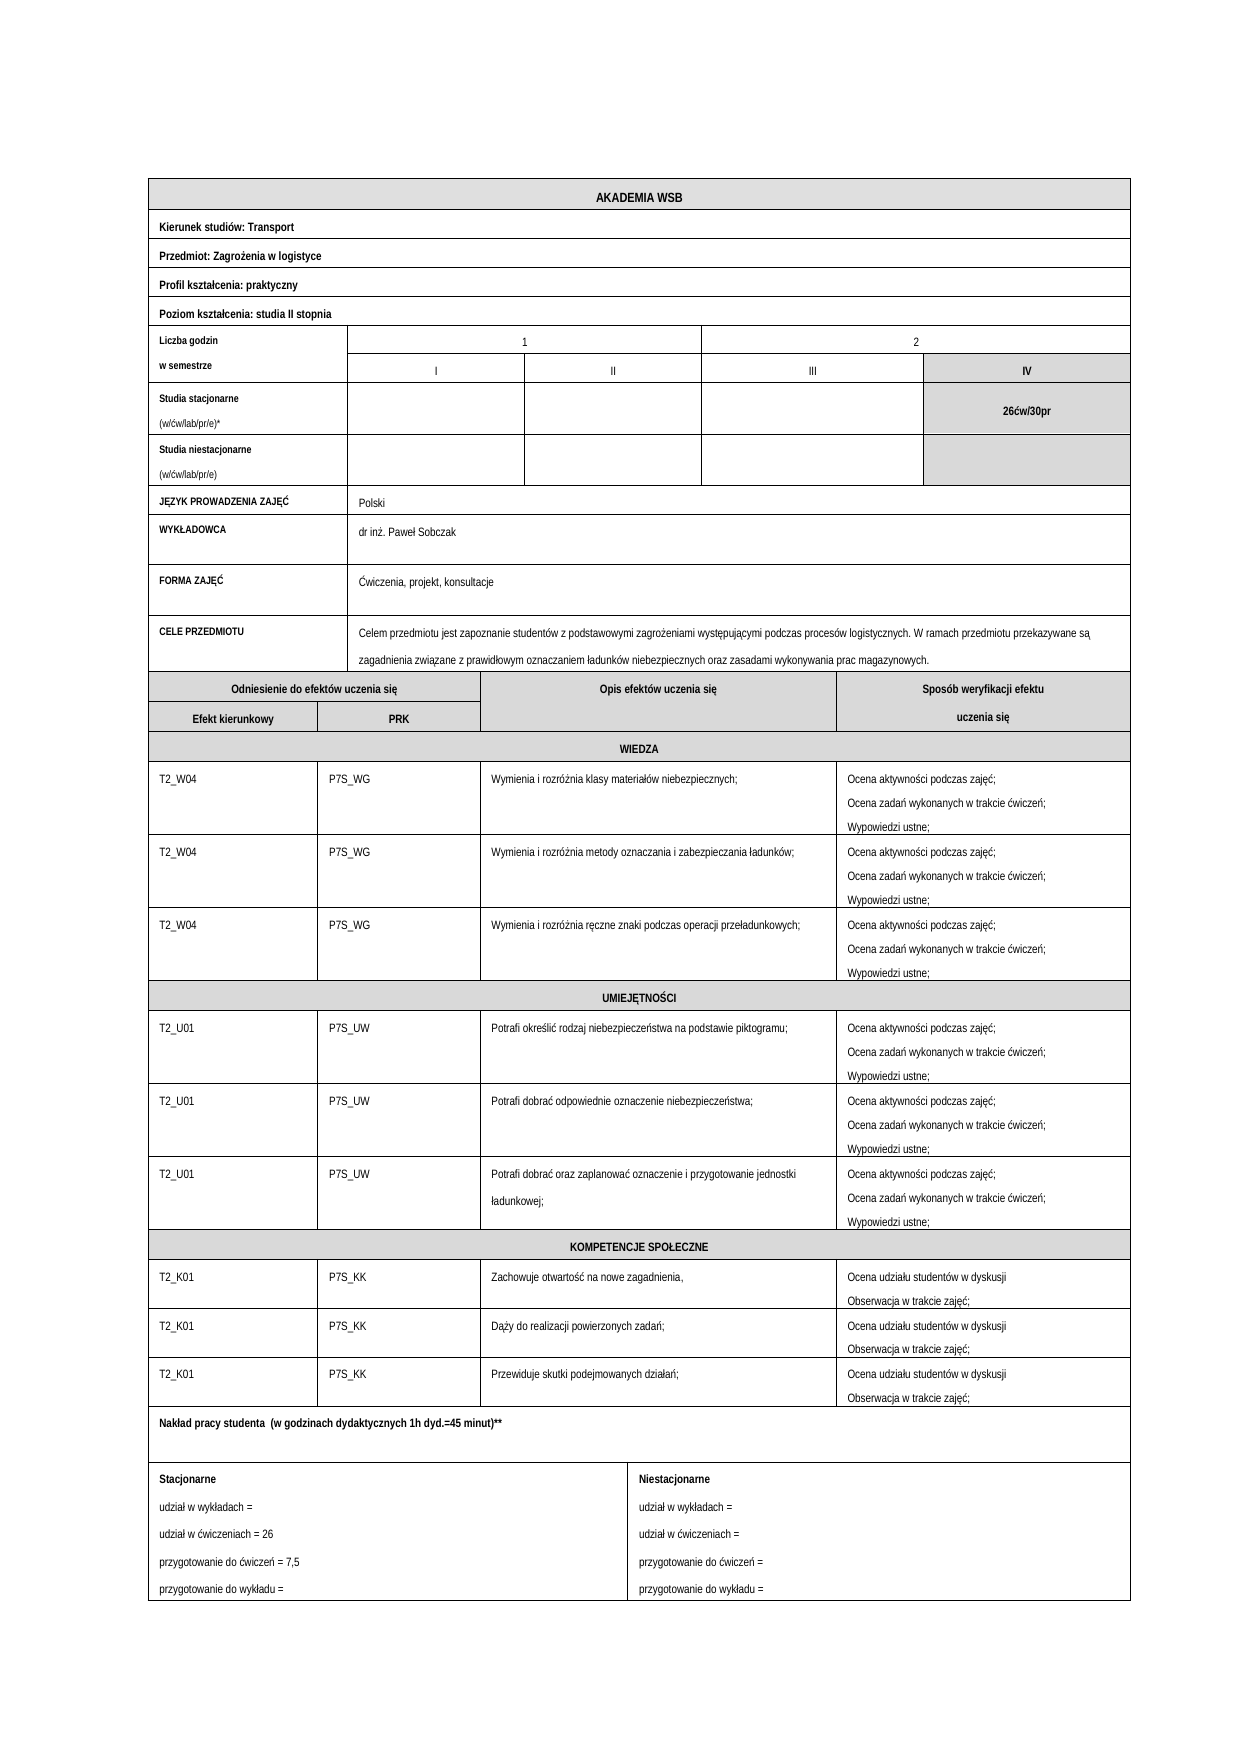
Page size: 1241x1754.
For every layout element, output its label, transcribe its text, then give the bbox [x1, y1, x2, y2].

table_cell Wymienia i rozróżnia metody oznaczania i zabezpieczania ładunków; [481, 835, 836, 907]
table_cell Ocena aktywności podczas zajęć; Ocena zadań wykonanych w trakcie ćwiczeń; Wypowiedzi ustne; [837, 835, 1130, 907]
table_cell Efekt kierunkowy [149, 702, 317, 731]
table_cell FORMA ZAJĘĆ [149, 565, 347, 615]
table_cell P7S_KK [318, 1309, 480, 1357]
table_cell T2_K01 [149, 1358, 317, 1406]
table_cell Odniesienie do efektów uczenia się [149, 672, 480, 701]
table_cell P7S_UW [318, 1157, 480, 1229]
table_cell UMIEJĘTNOŚCI [149, 981, 1130, 1010]
table_cell P7S_WG [318, 835, 480, 907]
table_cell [149, 1463, 627, 1600]
table_cell Ocena aktywności podczas zajęć; Ocena zadań wykonanych w trakcie ćwiczeń; Wypowiedzi ustne; [837, 1011, 1130, 1083]
table_cell I [348, 354, 524, 382]
table_cell T2_W04 [149, 762, 317, 834]
table_cell Celem przedmiotu jest zapoznanie studentów z podstawowymi zagrożeniami występującymi podczas procesów logistycznych. W ramach przedmiotu przekazywane są zagadnienia związane z prawidłowym oznaczaniem ładunków niebezpiecznych oraz zasadami wykonywania prac magazynowych. [348, 616, 1130, 671]
table_cell [348, 383, 524, 433]
table_cell [702, 435, 923, 485]
table_cell Wymienia i rozróżnia ręczne znaki podczas operacji przeładunkowych; [481, 908, 836, 980]
table_cell KOMPETENCJE SPOŁECZNE [149, 1230, 1130, 1259]
table_cell Studia stacjonarne (w/ćw/lab/pr/e)* [149, 383, 347, 433]
table_cell Ocena aktywności podczas zajęć; Ocena zadań wykonanych w trakcie ćwiczeń; Wypowiedzi ustne; [837, 762, 1130, 834]
table_cell T2_K01 [149, 1260, 317, 1308]
table_cell Ocena udziału studentów w dyskusji Obserwacja w trakcie zajęć; [837, 1309, 1130, 1357]
table_cell JĘZYK PROWADZENIA ZAJĘĆ [149, 486, 347, 513]
table_cell T2_U01 [149, 1157, 317, 1229]
table_cell dr inż. Paweł Sobczak [348, 515, 1130, 564]
table_cell T2_U01 [149, 1084, 317, 1156]
table_cell Ćwiczenia, projekt, konsultacje [348, 565, 1130, 615]
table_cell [628, 1463, 1130, 1600]
table_cell 26ćw/30pr [924, 383, 1130, 433]
table_cell Przewiduje skutki podejmowanych działań; [481, 1358, 836, 1406]
table_cell Polski [348, 486, 1130, 513]
table_cell P7S_WG [318, 762, 480, 834]
table_cell Ocena udziału studentów w dyskusji Obserwacja w trakcie zajęć; [837, 1358, 1130, 1406]
table_cell Kierunek studiów: Transport [149, 210, 1130, 238]
table_cell Profil kształcenia: praktyczny [149, 268, 1130, 296]
table_cell T2_U01 [149, 1011, 317, 1083]
table_cell Ocena aktywności podczas zajęć; Ocena zadań wykonanych w trakcie ćwiczeń; Wypowiedzi ustne; [837, 1157, 1130, 1229]
table_cell [348, 435, 524, 485]
table_header AKADEMIA WSB [149, 179, 1130, 209]
table_cell III [702, 354, 923, 382]
table_cell Ocena aktywności podczas zajęć; Ocena zadań wykonanych w trakcie ćwiczeń; Wypowiedzi ustne; [837, 1084, 1130, 1156]
table_cell WIEDZA [149, 732, 1130, 761]
table_cell Dąży do realizacji powierzonych zadań; [481, 1309, 836, 1357]
table_cell P7S_UW [318, 1011, 480, 1083]
table_cell Sposób weryfikacji efektu uczenia się [837, 672, 1130, 731]
table_cell P7S_UW [318, 1084, 480, 1156]
table_cell 2 [702, 326, 1130, 353]
table_cell Ocena udziału studentów w dyskusji Obserwacja w trakcie zajęć; [837, 1260, 1130, 1308]
table_cell [702, 383, 923, 433]
table_cell P7S_KK [318, 1260, 480, 1308]
table_cell Ocena aktywności podczas zajęć; Ocena zadań wykonanych w trakcie ćwiczeń; Wypowiedzi ustne; [837, 908, 1130, 980]
table_cell WYKŁADOWCA [149, 515, 347, 564]
table_cell PRK [318, 702, 480, 731]
table_cell Potrafi dobrać odpowiednie oznaczenie niebezpieczeństwa; [481, 1084, 836, 1156]
table_cell T2_W04 [149, 835, 317, 907]
table_cell P7S_WG [318, 908, 480, 980]
table_cell T2_K01 [149, 1309, 317, 1357]
table_cell Potrafi określić rodzaj niebezpieczeństwa na podstawie piktogramu; [481, 1011, 836, 1083]
table_cell [525, 435, 701, 485]
table_cell Zachowuje otwartość na nowe zagadnienia, [481, 1260, 836, 1308]
table_cell Potrafi dobrać oraz zaplanować oznaczenie i przygotowanie jednostki ładunkowej; [481, 1157, 836, 1229]
table_cell Opis efektów uczenia się [481, 672, 836, 731]
table_cell P7S_KK [318, 1358, 480, 1406]
table_cell Wymienia i rozróżnia klasy materiałów niebezpiecznych; [481, 762, 836, 834]
table_cell T2_W04 [149, 908, 317, 980]
table_cell Liczba godzin w semestrze [149, 326, 347, 382]
table_cell Studia niestacjonarne (w/ćw/lab/pr/e) [149, 435, 347, 485]
table_cell Przedmiot: Zagrożenia w logistyce [149, 239, 1130, 267]
table_cell 1 [348, 326, 701, 353]
table_cell Nakład pracy studenta (w godzinach dydaktycznych 1h dyd.=45 minut)** [149, 1407, 1130, 1462]
table_cell II [525, 354, 701, 382]
table_cell Poziom kształcenia: studia II stopnia [149, 297, 1130, 324]
table_cell CELE PRZEDMIOTU [149, 616, 347, 671]
table_cell [525, 383, 701, 433]
table_cell IV [924, 354, 1130, 382]
table_cell [924, 435, 1130, 485]
